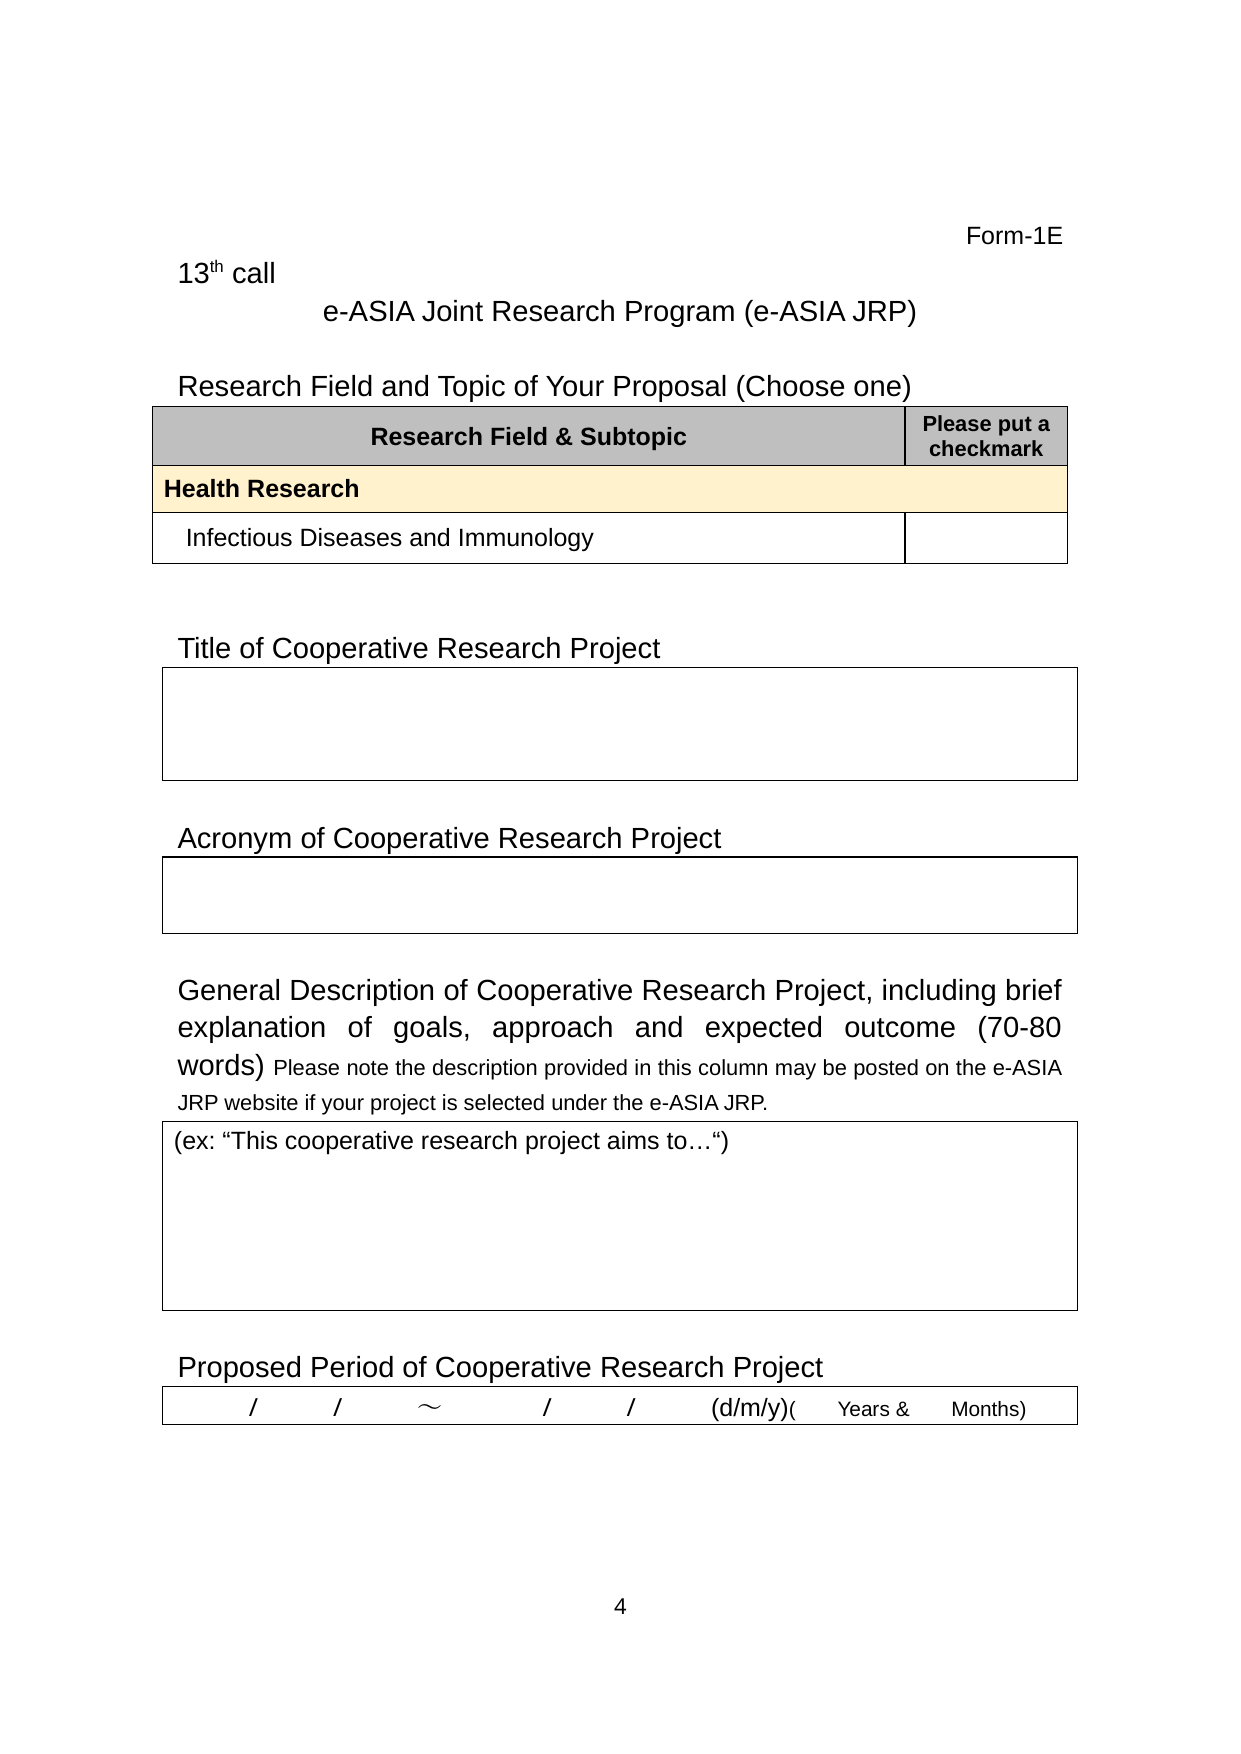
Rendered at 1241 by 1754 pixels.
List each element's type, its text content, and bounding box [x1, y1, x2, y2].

text Form-1E [177, 217, 1063, 254]
text Acronym of Cooperative Research Project [177, 819, 1063, 856]
table_header / / ～ / / (d/m/y)( Years & Months) [163, 1387, 1077, 1424]
table_header [163, 668, 1077, 780]
table_header (ex: “This cooperative research project aims to…“) [163, 1122, 1077, 1309]
table_cell Health Research [153, 466, 1067, 512]
table_header Research Field & Subtopic [153, 407, 904, 465]
table_cell Infectious Diseases and Immunology [153, 513, 904, 563]
table_header Please put a checkmark [906, 407, 1067, 465]
text General Description of Cooperative Research Project, including brief explanation of goals, approach and expected outcome (70-80 words) Please note the description provided in this column may be posted on the e-ASIA JRP website if your project is selected under the e-ASIA JRP. [177, 971, 1063, 1121]
table_header [163, 858, 1077, 932]
text Research Field and Topic of Your Proposal (Choose one) [177, 367, 1063, 404]
text e-ASIA Joint Research Program (e-ASIA JRP) [177, 292, 1063, 329]
text Title of Cooperative Research Project [177, 629, 1063, 667]
text 13th call [177, 254, 1063, 292]
table_cell [906, 513, 1067, 563]
text Proposed Period of Cooperative Research Project [177, 1348, 1063, 1386]
